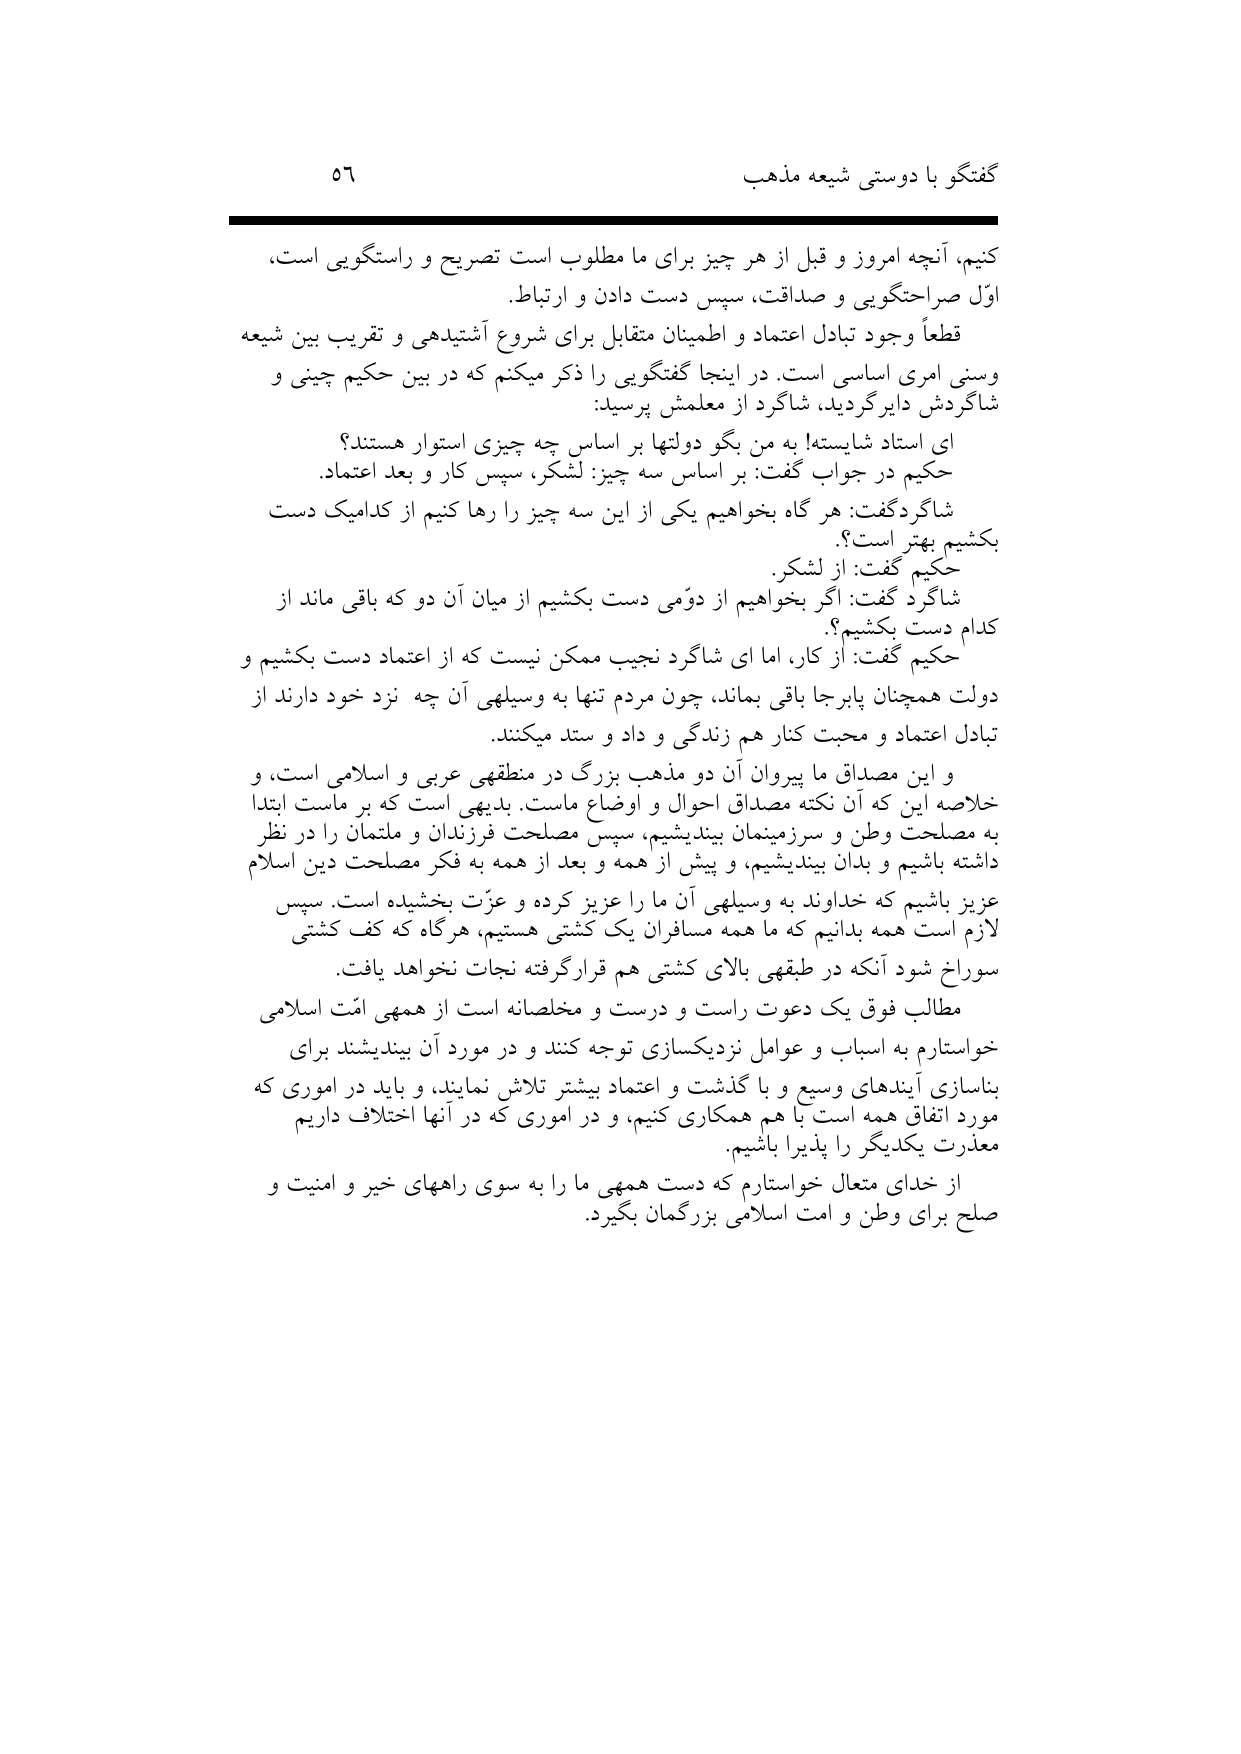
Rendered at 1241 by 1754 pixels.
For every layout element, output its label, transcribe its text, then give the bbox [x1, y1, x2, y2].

text از خدای متعال خواستارم که دست همه‏ی ما را به سوی راه‏های خیر و امنیت و صلح برای وطن و امت اسلامی بزرگمان بگیرد. [236, 1163, 998, 1232]
text شاگردگفت: هر گاه بخواهیم یکی از این سه چیز را رها کنیم از کدام‏یک دست بکشیم بهتر است؟. [236, 490, 998, 558]
text و این مصداق ما پیروان آن دو مذهب بزرگ در منطقه‏ی عربی و اسلامی است، و خلاصه این که آن نکته مصداق احوال و اوضاع ماست. بدیهی است که بر ماست ابتدا به مصلحت وطن و سرزمینمان بیندیشیم، سپس مصلحت فرزندان و ملتمان را در نظر داشته باشیم و بدان بیندیشیم، و پیش از همه و بعد از همه به فکر مصلحت دین اسلام عزیز باشیم که خداوند به وسیله‏ی آن ما را عزیز کرده و عزّت بخشیده است. سپس لازم است همه بدانیم که ما همه مسافران یک کشتی هستیم، هرگاه که کف کشتی سوراخ شود آن‏که در طبقه‏ی بالای کشتی هم قرارگرفته نجات نخواهد یافت. [236, 753, 998, 988]
text ای استاد شایسته! به من بگو دولت‏ها بر اساس چه چیزی استوار هستند؟ [236, 422, 998, 461]
text شاگرد گفت: اگر بخواهیم از دوّمی دست بکشیم از میان آن دو که باقی ماند از کدام دست بکشیم؟. [236, 588, 998, 646]
text حکیم گفت: از کار، اما ای شاگرد نجیب ممکن نیست که از اعتماد دست بکشیم و دولت همچنان پابرجا باقی بماند، چون مردم تنها به وسیله‏ی آن چه نزد خود دارند از تبادل اعتماد و محبت کنار هم زندگی و داد و ستد می‏کنند. [236, 646, 998, 753]
text قطعاً وجود تبادل اعتماد و اطمینان متقابل برای شروع آشتی‏دهی و تقریب بین شیعه وسنی امری اساسی است. در اینجا گفتگویی را ذکر می‏کنم که در بین حکیم چینی و شاگردش دایرگردید، شاگرد از معلمش پرسید: [236, 314, 998, 422]
text حکیم در جواب گفت: بر اساس سه چیز: لشکر، سپس کار و بعد اعتماد. [236, 461, 998, 490]
text مطالب فوق یک دعوت راست و درست و مخلصانه است از همه‏ی امّت اسلامی خواستارم به اسباب و عوامل نزدیک‏سازی توجه کنند و در مورد آن بیندیشند برای بناسازی آینده‏ای وسیع و با گذشت و اعتماد بیش‏تر تلاش نمایند، و باید در اموری که مورد اتفاق همه است با هم همکاری کنیم، و در اموری که در آنها اختلاف داریم معذرت یکدیگر را پذیرا باشیم. [236, 988, 998, 1163]
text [236, 236, 998, 314]
text حکیم گفت: از لشکر. [236, 558, 998, 588]
